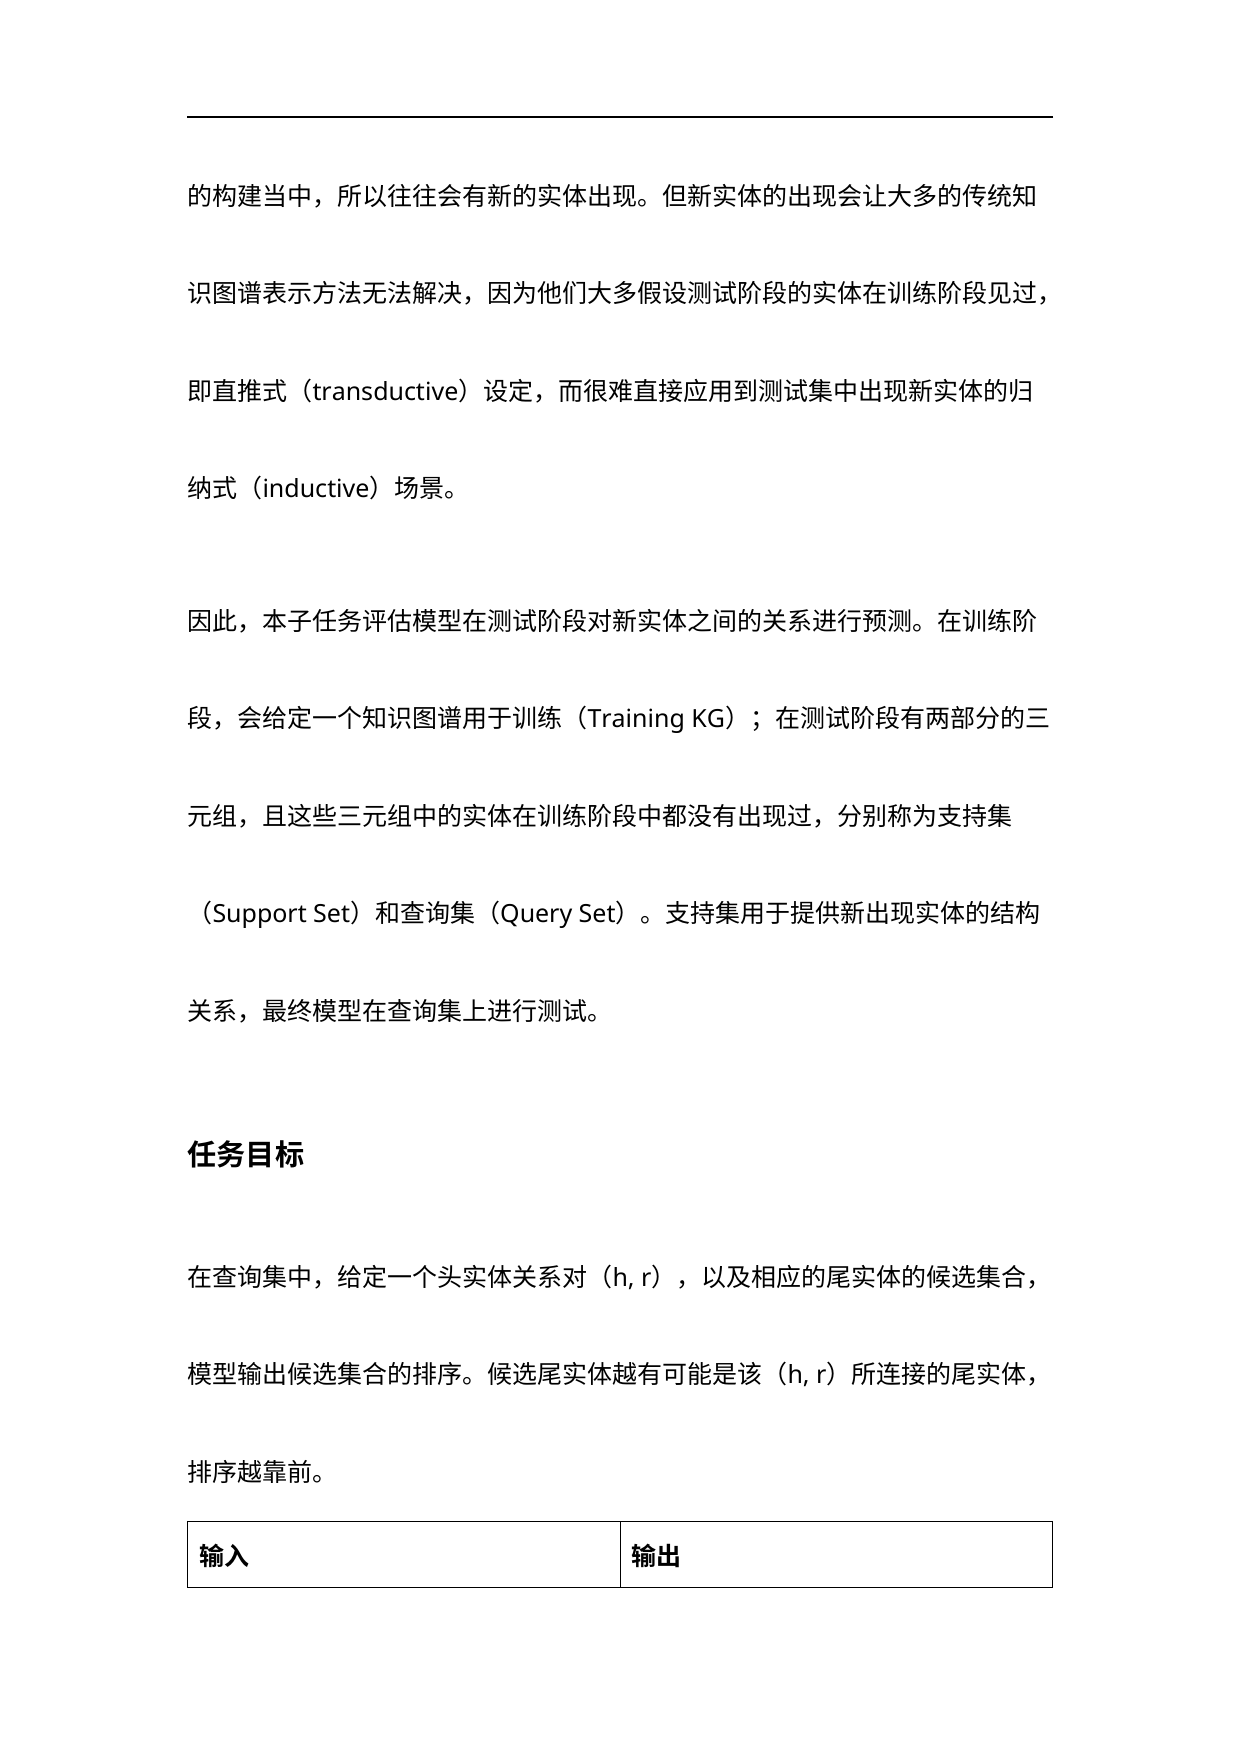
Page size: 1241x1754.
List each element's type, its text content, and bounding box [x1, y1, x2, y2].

table_header 输入 [188, 1522, 620, 1587]
text 在查询集中，给定一个头实体关系对（h, r），以及相应的尾实体的候选集合，模型输出候选集合的排序。候选尾实体越有可能是该（h, r）所连接的尾实体，排序越靠前。 [187, 1243, 1053, 1503]
subtitle 任务目标 [187, 1120, 1053, 1185]
text 因此，本子任务评估模型在测试阶段对新实体之间的关系进行预测。在训练阶段，会给定一个知识图谱用于训练（Training KG）；在测试阶段有两部分的三元组，且这些三元组中的实体在训练阶段中都没有出现过，分别称为支持集（Support Set）和查询集（Query Set）。支持集用于提供新出现实体的结构关系，最终模型在查询集上进行测试。 [187, 587, 1053, 1042]
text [187, 162, 1053, 519]
table_header 输出 [621, 1522, 1052, 1587]
